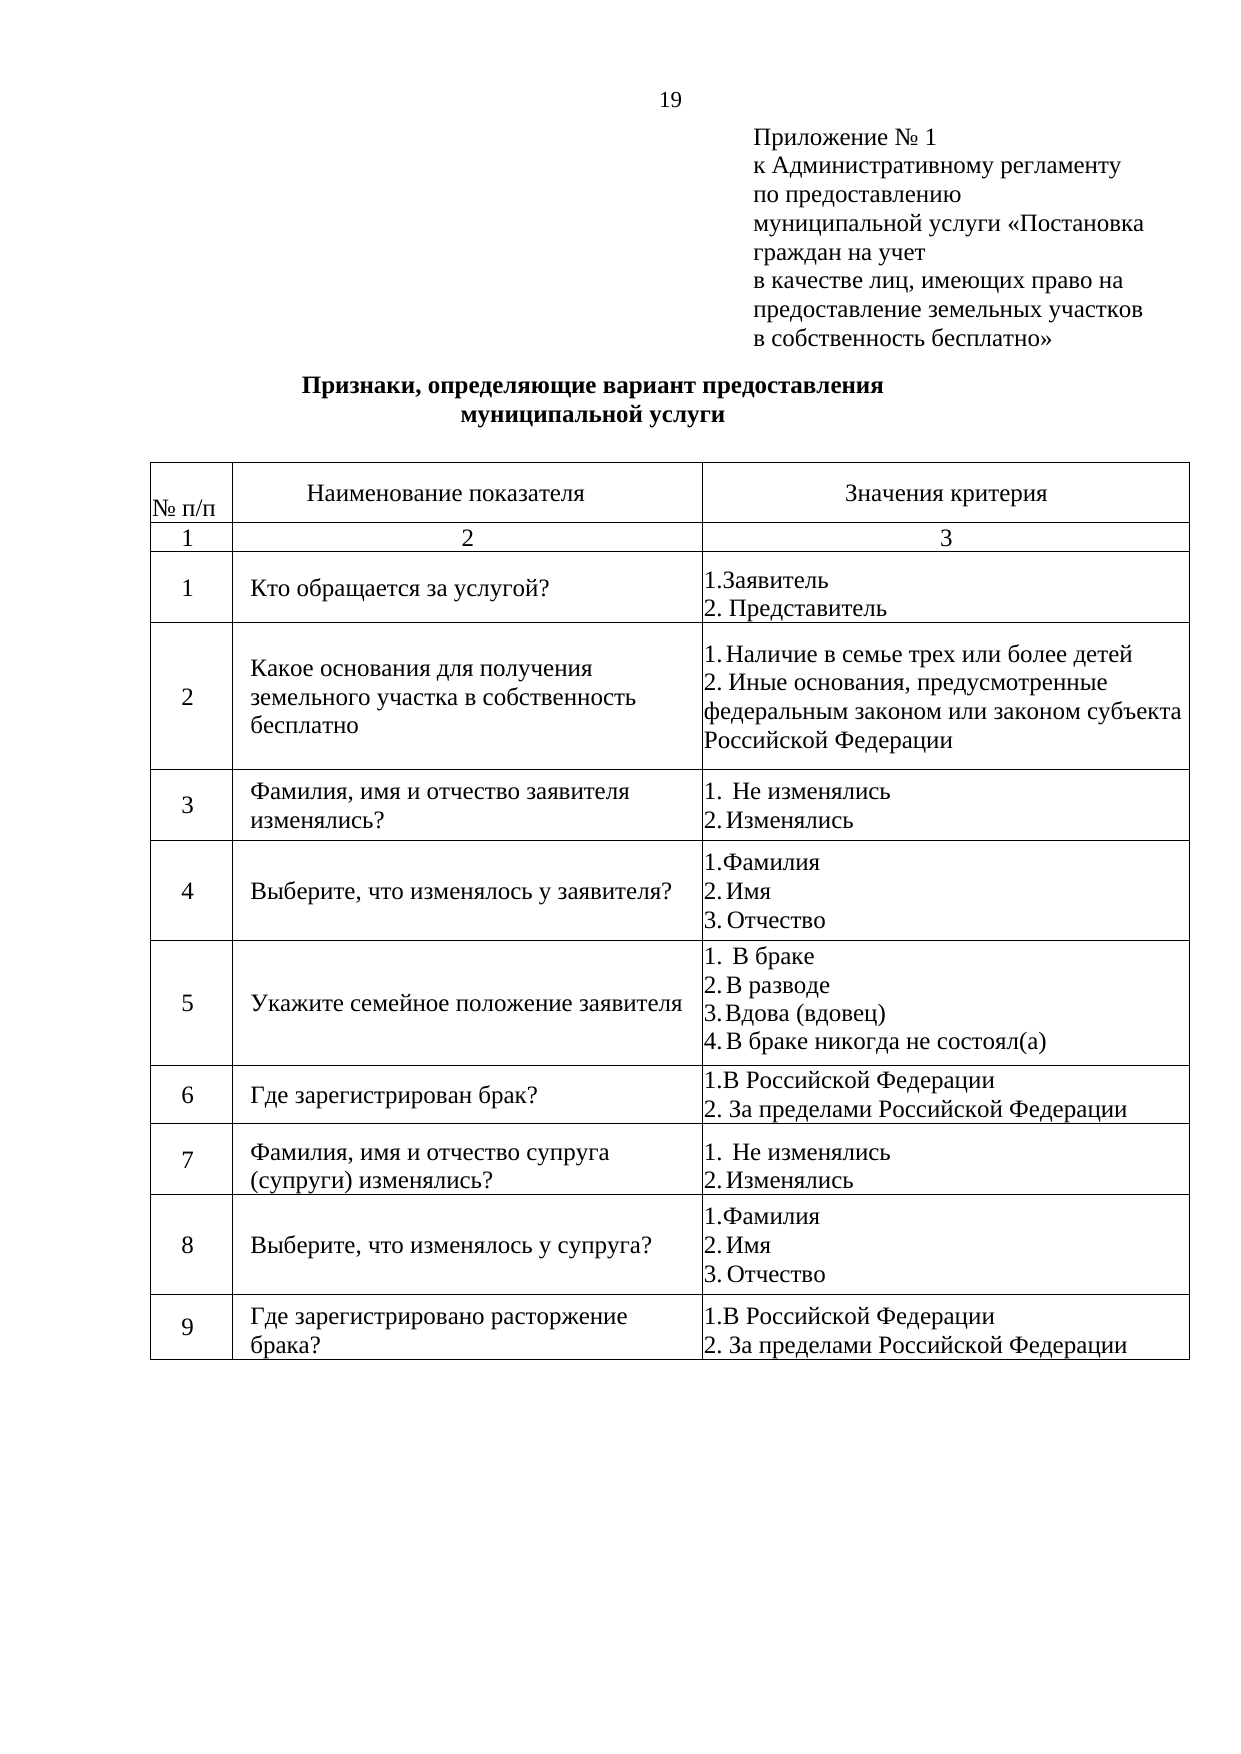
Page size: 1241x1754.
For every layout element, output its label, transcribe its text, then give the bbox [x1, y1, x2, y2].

table_cell Выберите, что изменялось у заявителя? [233, 841, 702, 940]
table_cell В браке В разводе Вдова (вдовец) В браке никогда не состоял(а) [703, 941, 1189, 1064]
table_cell Фамилия, имя и отчество заявителя изменялись? [233, 770, 702, 840]
table_cell Фамилия Имя Отчество [703, 1195, 1189, 1294]
table_cell 1 [151, 523, 232, 551]
table_cell 1.Заявитель 2. Представитель [703, 552, 1189, 622]
table_cell 1 [151, 552, 232, 622]
table_cell В Российской Федерации За пределами Российской Федерации [703, 1066, 1189, 1123]
table_cell 3 [151, 770, 232, 840]
table_cell 5 [151, 941, 232, 1064]
table_cell Где зарегистрирован брак? [233, 1066, 702, 1123]
table_cell Укажите семейное положение заявителя [233, 941, 702, 1064]
table_cell 7 [151, 1124, 232, 1194]
table_cell Кто обращается за услугой? [233, 552, 702, 622]
table_cell 2 [233, 523, 702, 551]
table_cell 2 [151, 623, 232, 769]
table_cell В Российской Федерации За пределами Российской Федерации [703, 1295, 1189, 1359]
table_header Наименование показателя [233, 463, 702, 522]
table_cell 6 [151, 1066, 232, 1123]
table_cell 9 [151, 1295, 232, 1359]
table_header № п/п [151, 463, 232, 522]
table_cell Выберите, что изменялось у супруга? [233, 1195, 702, 1294]
table_cell Не изменялись Изменялись [703, 1124, 1189, 1194]
table_cell Какое основания для получения земельного участка в собственность бесплатно [233, 623, 702, 769]
table_cell Фамилия Имя Отчество [703, 841, 1189, 940]
table_cell 8 [151, 1195, 232, 1294]
table_cell Где зарегистрировано расторжение брака? [233, 1295, 702, 1359]
table_header Значения критерия [703, 463, 1189, 522]
table_cell 3 [703, 523, 1189, 551]
table_cell Наличие в семье трех или более детей Иные основания, предусмотренные федеральным законом или законом субъекта Российской Федерации [703, 623, 1189, 769]
table_cell 4 [151, 841, 232, 940]
table_cell Не изменялись Изменялись [703, 770, 1189, 840]
table_cell Фамилия, имя и отчество супруга (супруги) изменялись? [233, 1124, 702, 1194]
